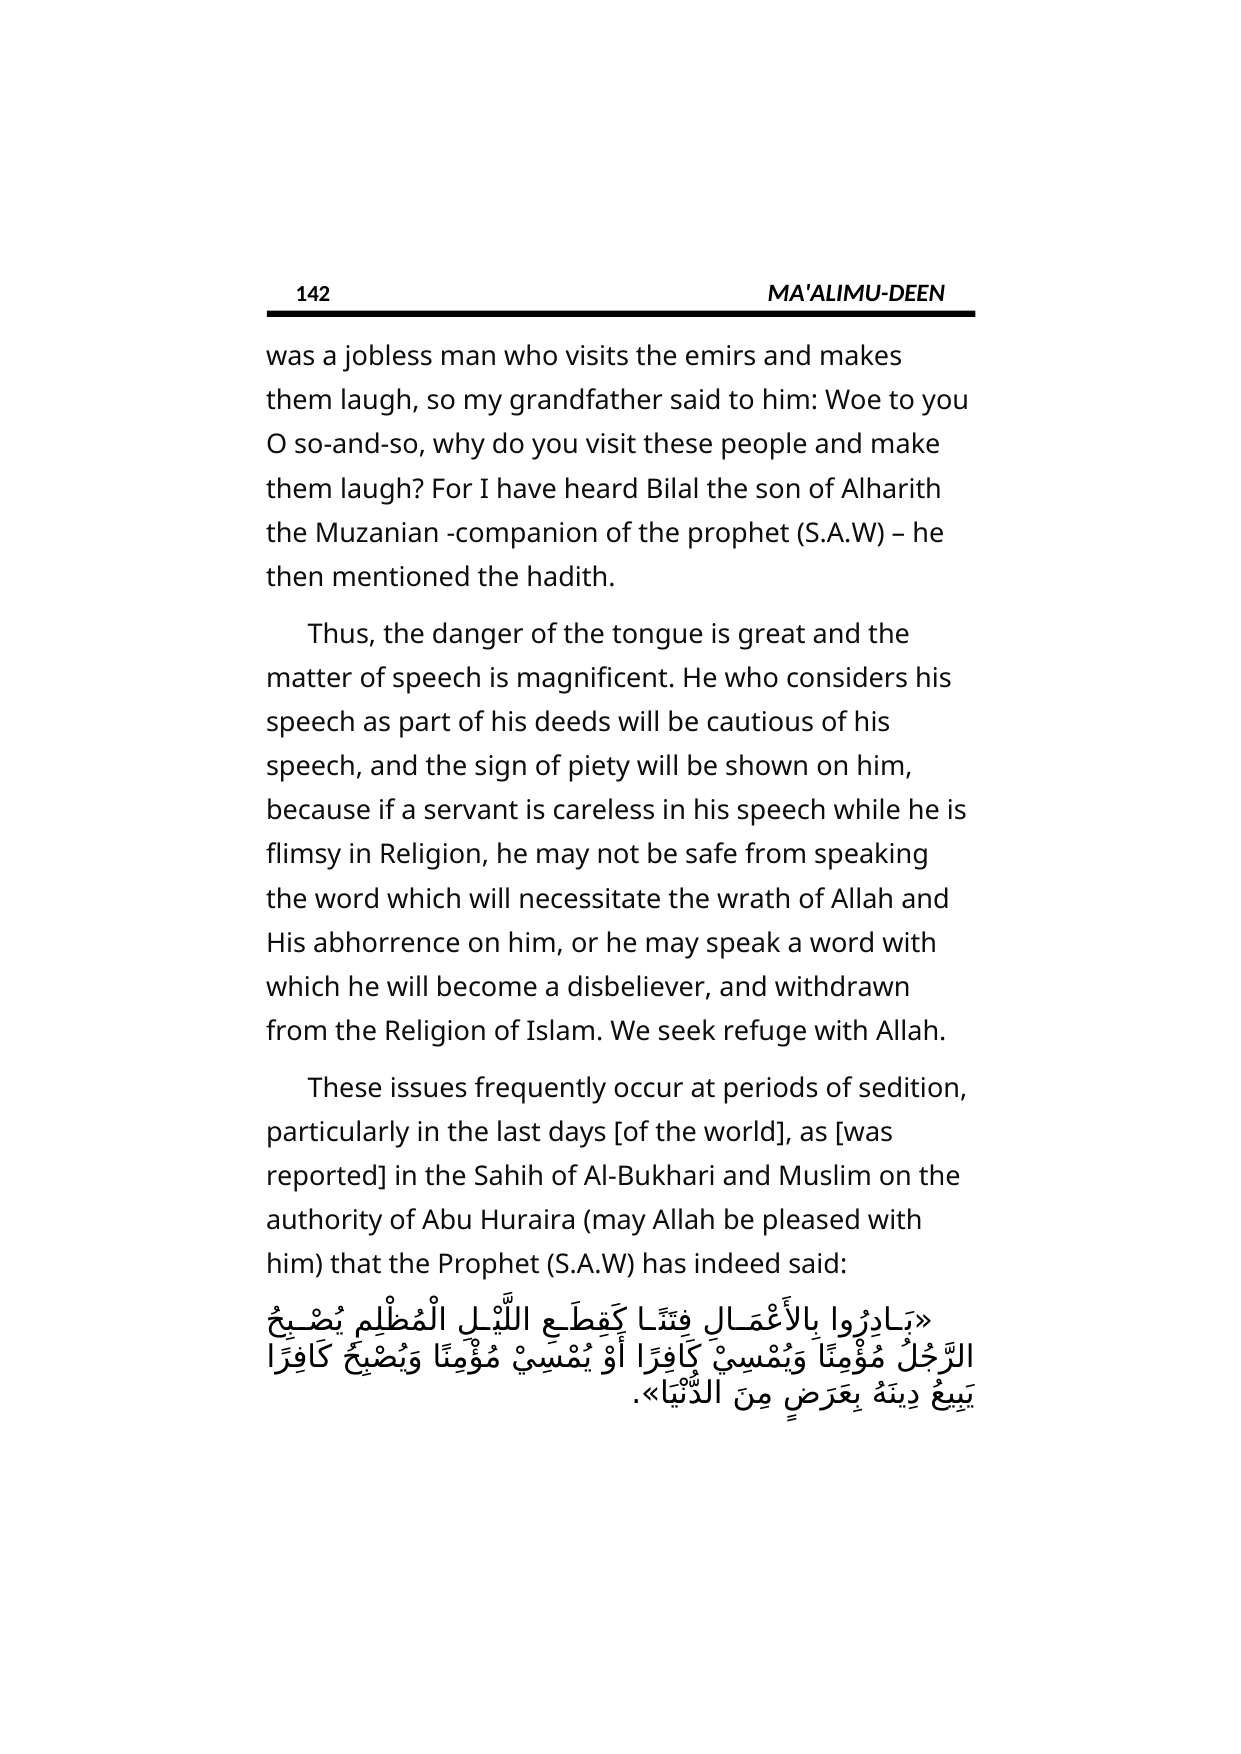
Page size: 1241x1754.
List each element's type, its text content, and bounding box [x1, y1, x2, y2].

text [266, 337, 974, 594]
text Thus, the danger of the tongue is great and the matter of speech is magnificent. He who considers his speech as part of his deeds will be cautious of his speech, and the sign of piety will be shown on him, because if a servant is careless in his speech while he is flimsy in Religion, he may not be safe from speaking the word which will necessitate the wrath of Allah and His abhorrence on him, or he may speak a word with which he will become a disbeliever, and withdrawn from the Religion of Islam. We seek refuge with Allah. [266, 614, 974, 1048]
text These issues frequently occur at periods of sedition, particularly in the last days [of the world], as [was reported] in the Sahih of Al-Bukhari and Muslim on the authority of Abu Huraira (may Allah be pleased with him) that the Prophet (S.A.W) has indeed said: [266, 1068, 974, 1282]
text «بَادِرُوا بِالأَعْمَالِ فِتَنًا كَقِطَعِ اللَّيْلِ الْمُظْلِمِ يُصْبِحُ الرَّجُلُ مُؤْمِنًا وَيُمْسِيْ كَافِرًا أَوْ يُمْسِيْ مُؤْمِنًا وَيُصْبِحُ كَافِرًا يَبِيعُ دِينَهُ بِعَرَضٍ مِنَ الدُّنْيَا». [266, 1302, 974, 1411]
